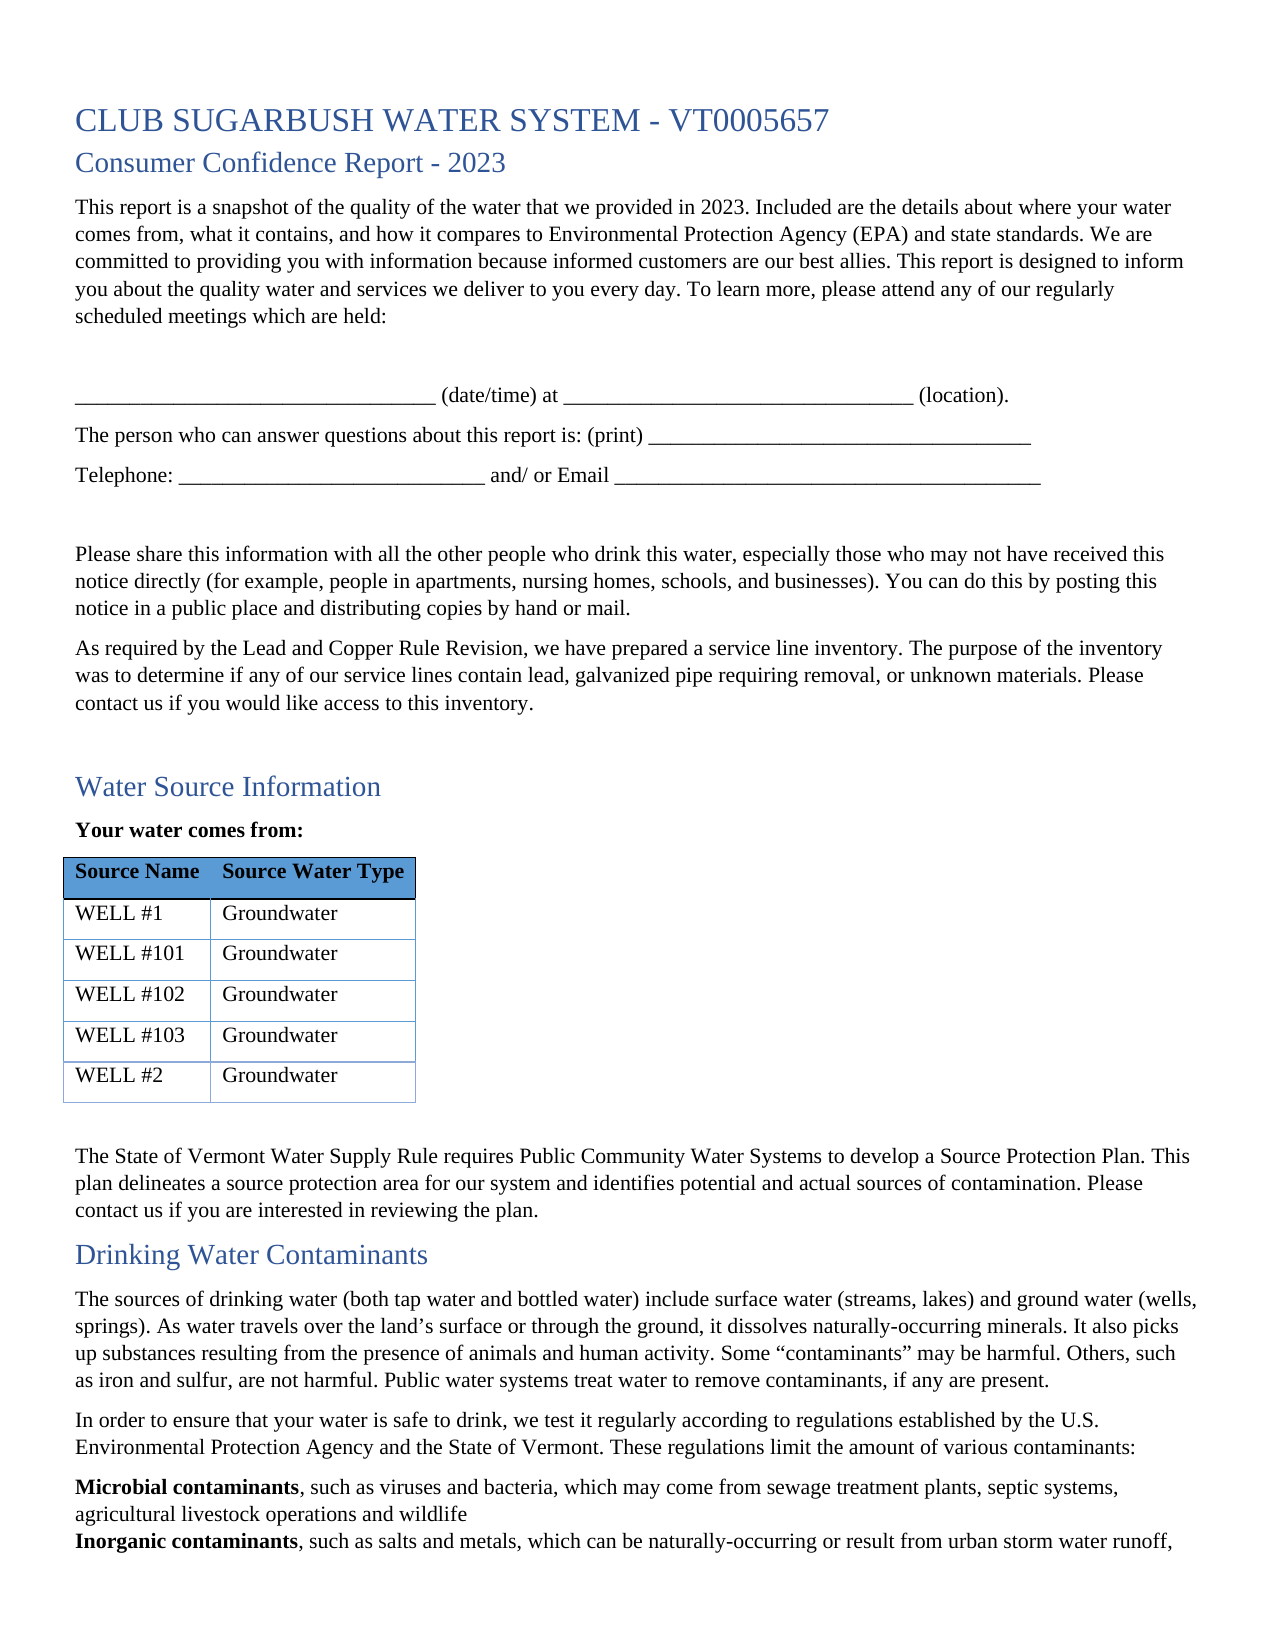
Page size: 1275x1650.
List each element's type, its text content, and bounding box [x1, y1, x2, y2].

table_cell Groundwater [211, 981, 415, 1021]
text As required by the Lead and Copper Rule Revision, we have prepared a service line inventory. The purpose of the inventory was to determine if any of our service lines contain lead, galvanized pipe requiring removal, or unknown materials. Please contact us if you would like access to this inventory. [75, 635, 1200, 715]
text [75, 1474, 1200, 1553]
table_cell WELL #1 [64, 900, 210, 939]
table_cell Groundwater [211, 1063, 415, 1102]
text Telephone: ____________________________ and/ or Email _______________________________________ [75, 462, 1200, 487]
table_cell WELL #2 [64, 1063, 210, 1102]
table_header Source Name [64, 858, 211, 898]
subtitle Consumer Confidence Report - 2023 [75, 146, 1200, 179]
text The sources of drinking water (both tap water and bottled water) include surface water (streams, lakes) and ground water (wells, springs). As water travels over the land’s surface or through the ground, it dissolves naturally-occurring minerals. It also picks up substances resulting from the presence of animals and human activity. Some “contaminants” may be harmful. Others, such as iron and sulfur, are not harmful. Public water systems treat water to remove contaminants, if any are present. [75, 1286, 1200, 1392]
text Please share this information with all the other people who drink this water, especially those who may not have received this notice directly (for example, people in apartments, nursing homes, schools, and businesses). You can do this by posting this notice in a public place and distributing copies by hand or mail. [75, 541, 1200, 621]
table_header Source Water Type [211, 858, 415, 898]
table_cell WELL #102 [64, 981, 210, 1021]
text The State of Vermont Water Supply Rule requires Public Community Water Systems to develop a Source Protection Plan. This plan delineates a source protection area for our system and identifies potential and actual sources of contamination. Please contact us if you are interested in reviewing the plan. [75, 1143, 1200, 1222]
subtitle Water Source Information [75, 769, 1200, 802]
table_cell Groundwater [211, 900, 415, 939]
table_cell Groundwater [211, 940, 415, 980]
table_cell WELL #101 [64, 940, 210, 980]
table_cell WELL #103 [64, 1022, 210, 1061]
text In order to ensure that your water is safe to drink, we test it regularly according to regulations established by the U.S. Environmental Protection Agency and the State of Vermont. These regulations limit the amount of various contaminants: [75, 1407, 1200, 1459]
text Your water comes from: [75, 817, 1200, 843]
subtitle CLUB SUGARBUSH WATER SYSTEM - VT0005657 [75, 100, 1200, 138]
text This report is a snapshot of the quality of the water that we provided in 2023. Included are the details about where your water comes from, what it contains, and how it compares to Environmental Protection Agency (EPA) and state standards. We are committed to providing you with information because informed customers are our best allies. This report is designed to inform you about the quality water and services we deliver to you every day. To learn more, please attend any of our regularly scheduled meetings which are held: [75, 194, 1200, 328]
text _________________________________ (date/time) at ________________________________ (location). [75, 382, 1200, 407]
text The person who can answer questions about this report is: (print) ___________________________________ [75, 422, 1200, 447]
table_cell Groundwater [211, 1022, 415, 1061]
subtitle Drinking Water Contaminants [75, 1237, 1200, 1270]
